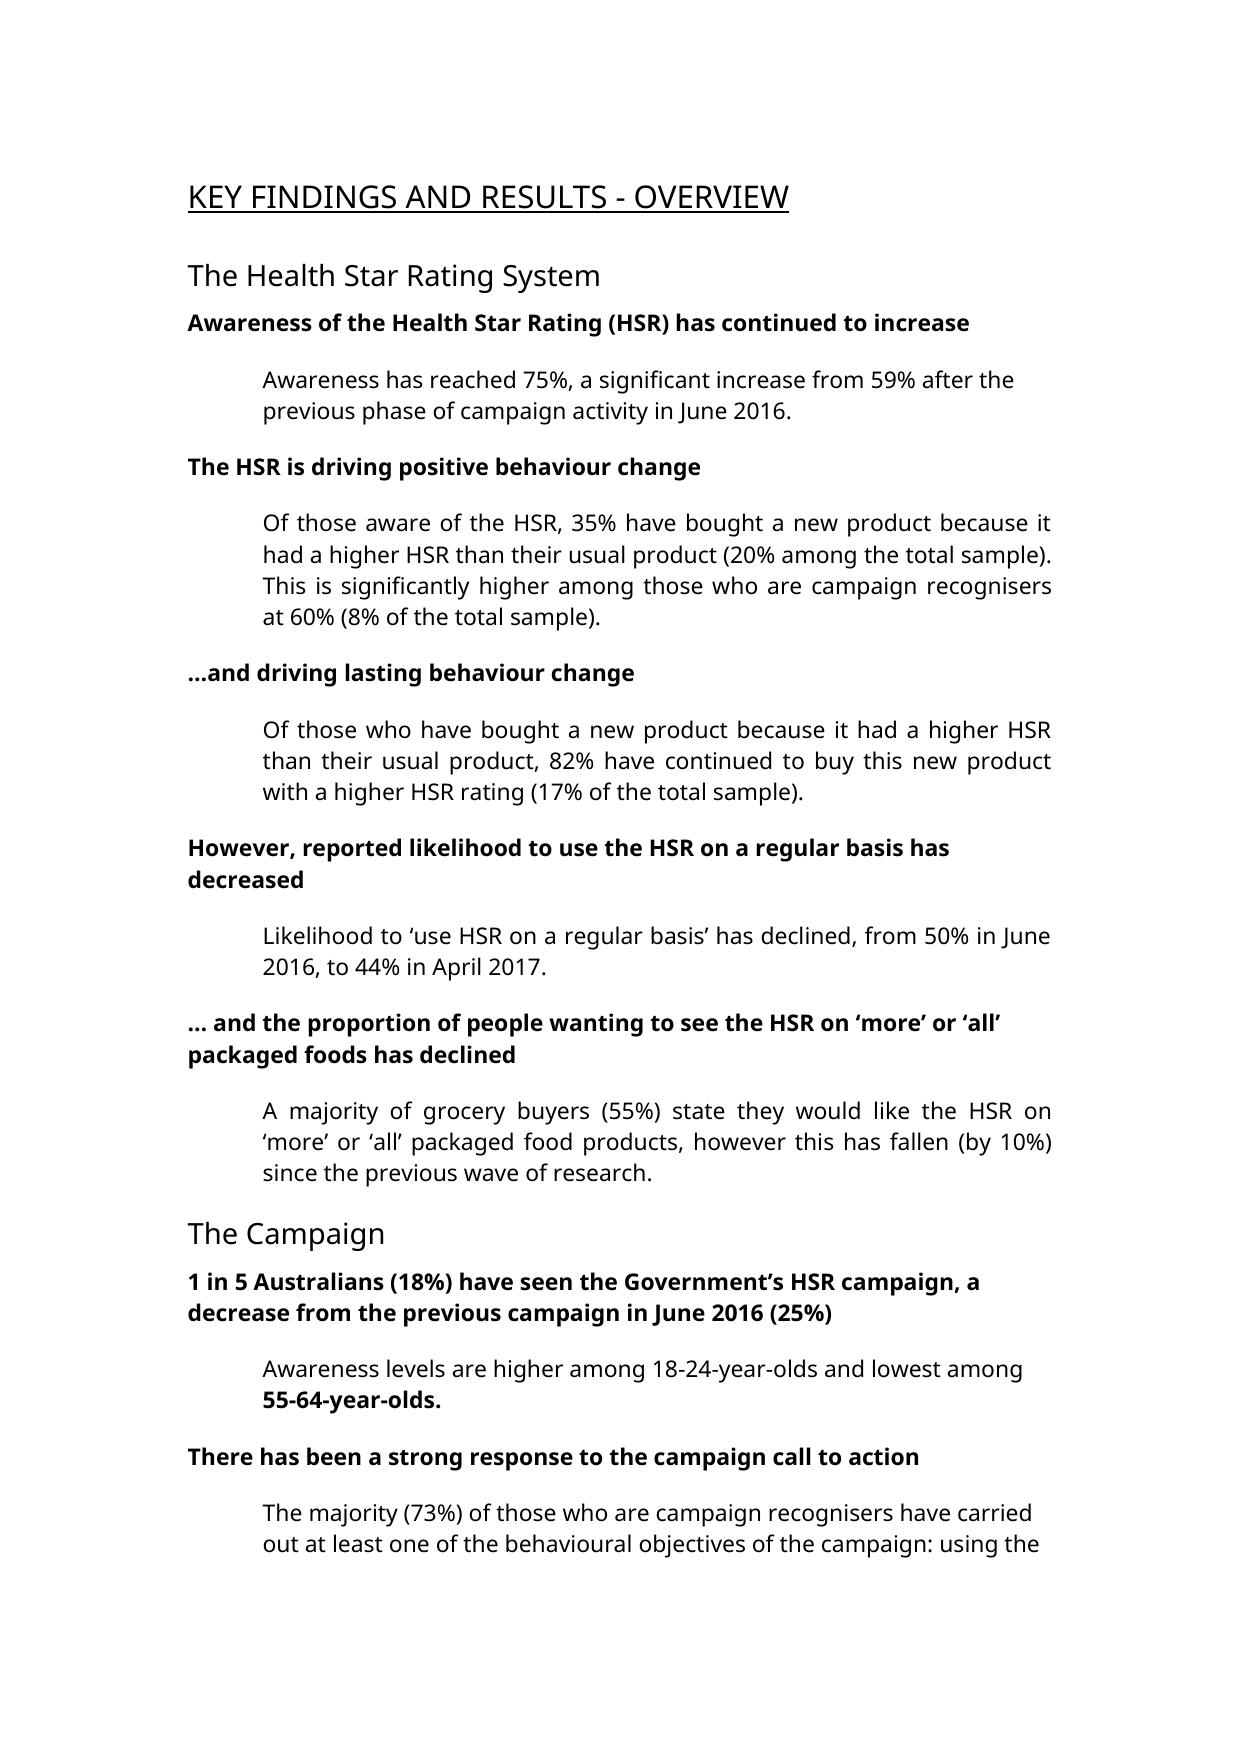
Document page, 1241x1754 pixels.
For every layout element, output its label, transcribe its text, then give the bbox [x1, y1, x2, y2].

text Awareness of the Health Star Rating (HSR) has continued to increase [187, 307, 1053, 338]
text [262, 1497, 1053, 1559]
text A majority of grocery buyers (55%) state they would like the HSR on ‘more’ or ‘all’ packaged food products, however this has fallen (by 10%) since the previous wave of research. [262, 1095, 1053, 1188]
subtitle The Campaign [187, 1213, 1053, 1253]
text Awareness has reached 75%, a significant increase from 59% after the previous phase of campaign activity in June 2016. [262, 363, 1053, 426]
text 1 in 5 Australians (18%) have seen the Government’s HSR campaign, a decrease from the previous campaign in June 2016 (25%) [187, 1266, 1053, 1328]
text The HSR is driving positive behaviour change [187, 451, 1053, 482]
text Of those who have bought a new product because it had a higher HSR than their usual product, 82% have continued to buy this new product with a higher HSR rating (17% of the total sample). [262, 713, 1053, 807]
text … and the proportion of people wanting to see the HSR on ‘more’ or ‘all’ packaged foods has declined [187, 1007, 1053, 1070]
text However, reported likelihood to use the HSR on a regular basis has decreased [187, 832, 1053, 895]
subtitle KEY FINDINGS AND RESULTS - OVERVIEW [187, 175, 1053, 218]
text …and driving lasting behaviour change [187, 657, 1053, 688]
text There has been a strong response to the campaign call to action [187, 1441, 1053, 1472]
text Of those aware of the HSR, 35% have bought a new product because it had a higher HSR than their usual product (20% among the total sample). This is significantly higher among those who are campaign recognisers at 60% (8% of the total sample). [262, 507, 1053, 632]
subtitle The Health Star Rating System [187, 255, 1053, 295]
text Likelihood to ‘use HSR on a regular basis’ has declined, from 50% in June 2016, to 44% in April 2017. [262, 920, 1053, 982]
text Awareness levels are higher among 18-24-year-olds and lowest among 55-64-year-olds. [262, 1353, 1053, 1416]
